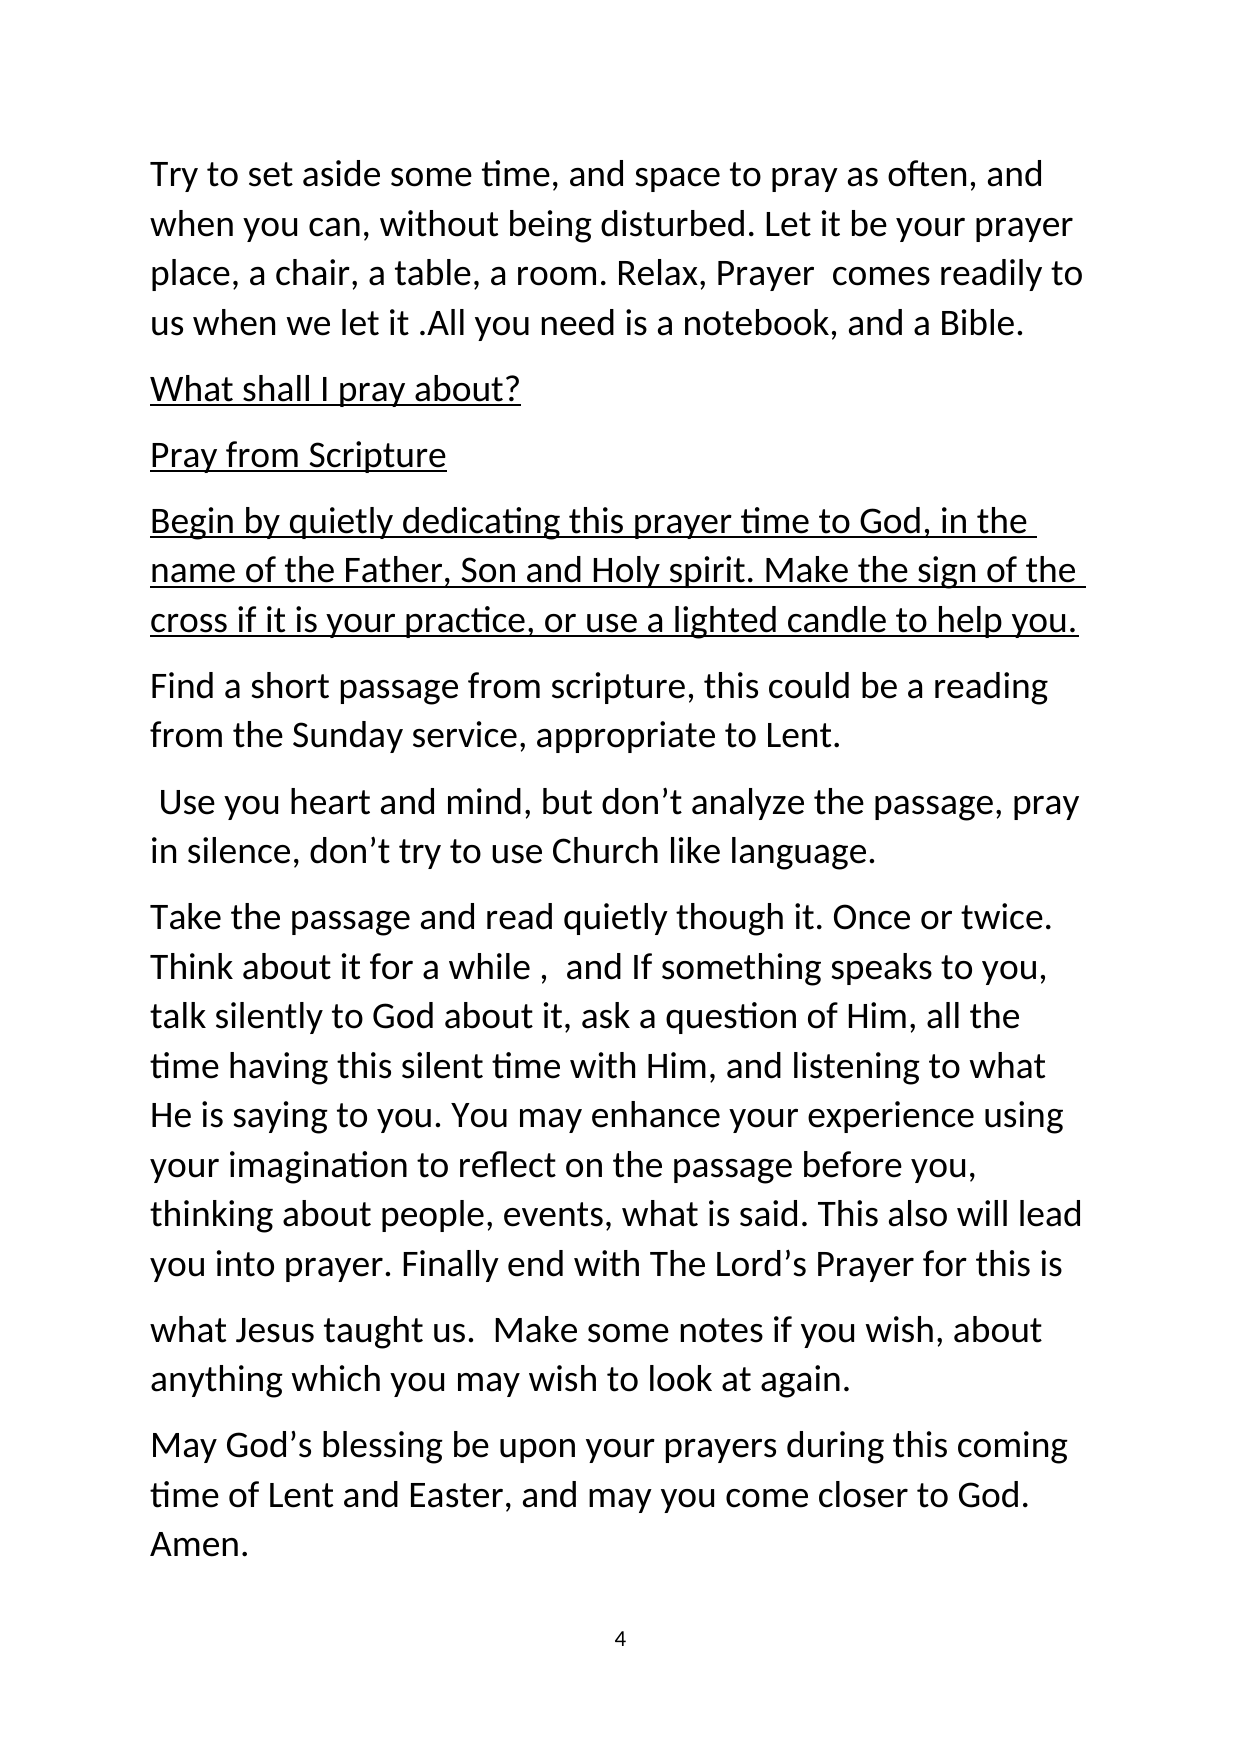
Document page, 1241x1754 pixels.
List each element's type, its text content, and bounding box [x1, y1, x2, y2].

text Pray from Scripture [150, 431, 1090, 477]
text Use you heart and mind, but don’t analyze the passage, pray in silence, don’t try to use Church like language. [150, 778, 1090, 873]
text what Jesus taught us. Make some notes if you wish, about anything which you may wish to look at again. [150, 1306, 1090, 1401]
text What shall I pray about? [150, 364, 1090, 410]
text Try to set aside some time, and space to pray as often, and when you can, without being disturbed. Let it be your prayer place, a chair, a table, a room. Relax, Prayer comes readily to us when we let it .All you need is a notebook, and a Bible. [150, 150, 1090, 344]
text Take the passage and read quietly though it. Once or twice. Think about it for a while , and If something speaks to you, talk silently to God about it, ask a question of Him, all the time having this silent time with Him, and listening to what He is saying to you. You may enhance your experience using your imagination to reflect on the passage before you, thinking about people, events, what is said. This also will lead you into prayer. Finally end with The Lord’s Prayer for this is [150, 893, 1090, 1285]
text Find a short passage from scripture, this could be a reading from the Sunday service, appropriate to Lent. [150, 662, 1090, 757]
text May God’s blessing be upon your prayers during this coming time of Lent and Easter, and may you come closer to God. Amen. [150, 1421, 1090, 1566]
text Begin by quietly dedicating this prayer time to God, in the name of the Father, Son and Holy spirit. Make the sign of the cross if it is your practice, or use a lighted candle to help you. [150, 497, 1090, 642]
